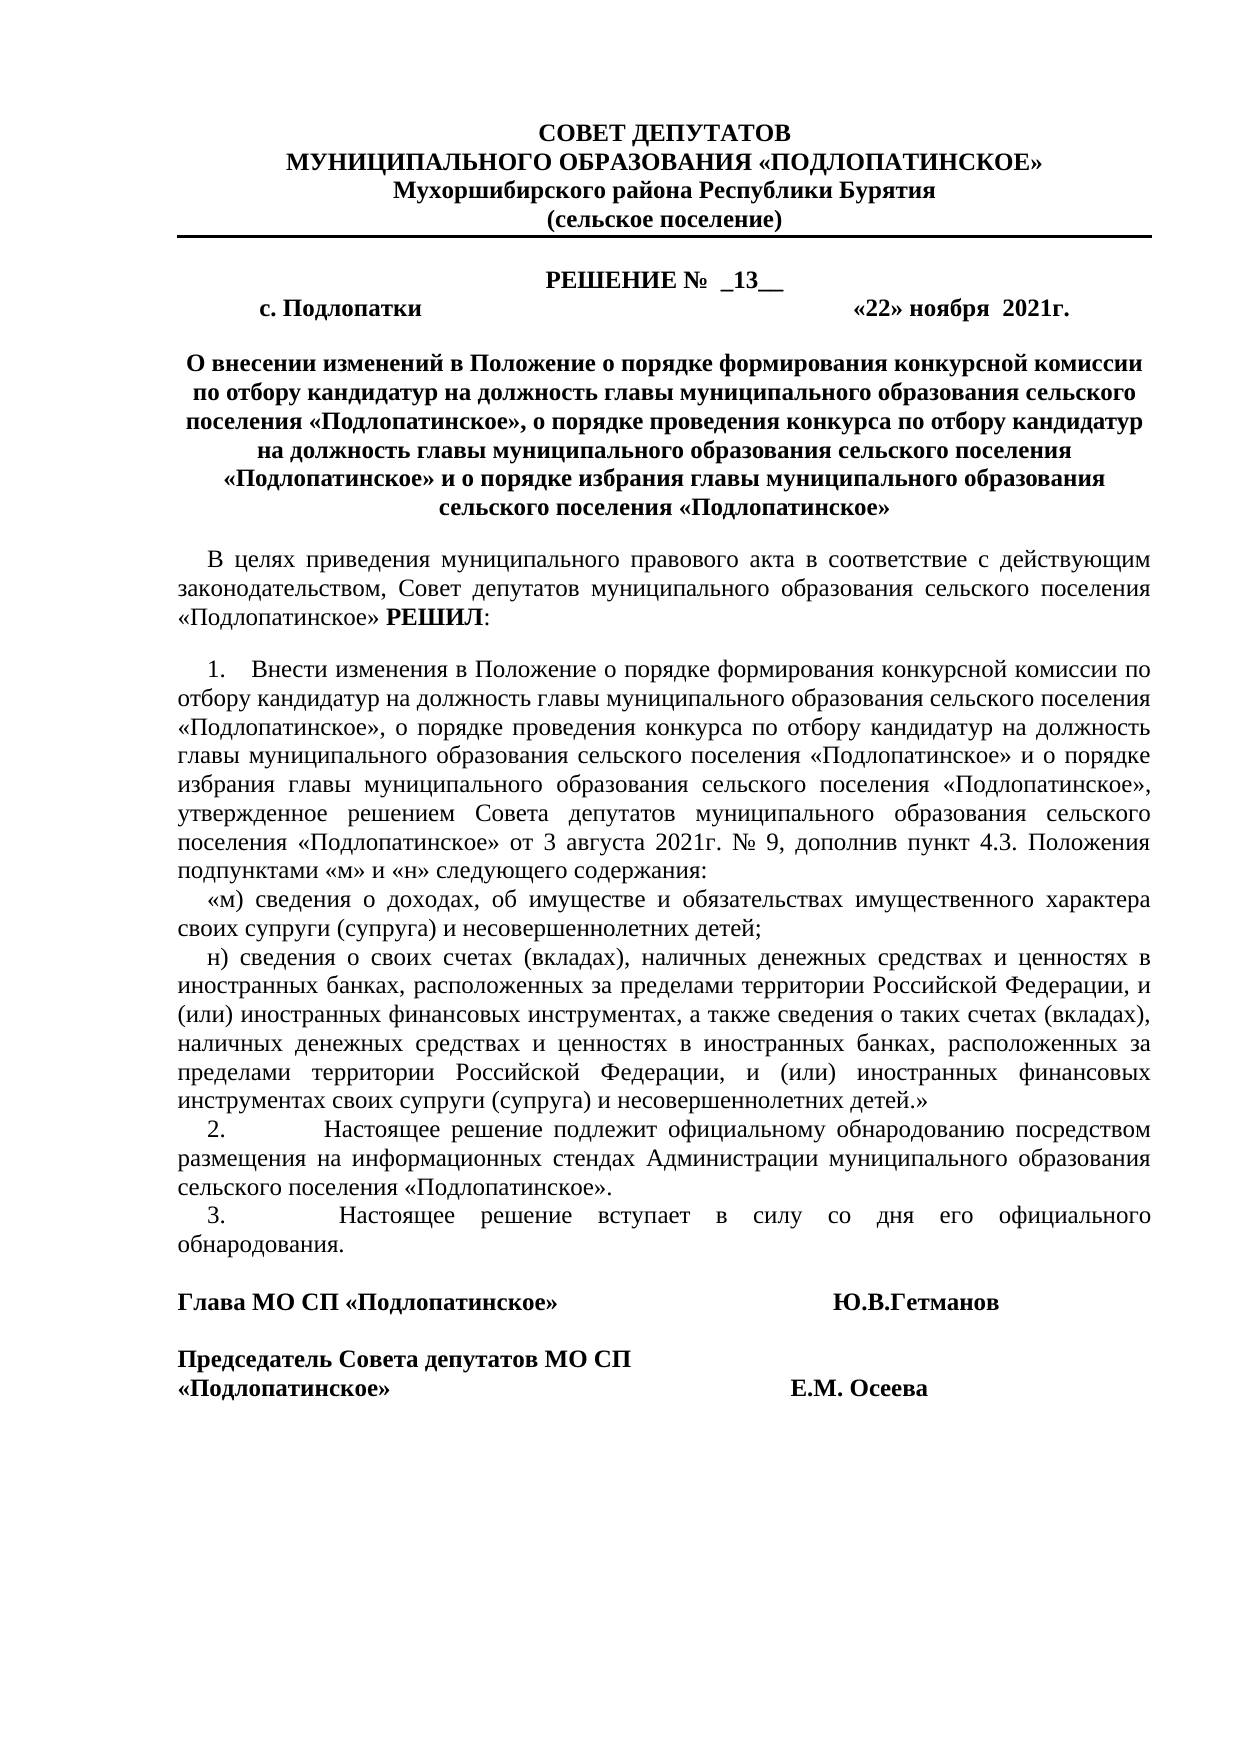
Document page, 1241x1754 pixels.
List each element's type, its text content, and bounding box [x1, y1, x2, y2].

text Председатель Совета депутатов МО СП [177, 1344, 1152, 1373]
text Глава МО СП «Подлопатинское» Ю.В.Гетманов [177, 1287, 1152, 1315]
text РЕШЕНИЕ № _13__ [177, 265, 1152, 293]
text О внесении изменений в Положение о порядке формирования конкурсной комиссии по отбору кандидатур на должность главы муниципального образования сельского поселения «Подлопатинское», о порядке проведения конкурса по отбору кандидатур на должность главы муниципального образования сельского поселения «Подлопатинское» и о порядке избрания главы муниципального образования сельского поселения «Подлопатинское» [177, 348, 1152, 521]
text 3. Настоящее решение вступает в силу со дня его официального обнародования. [177, 1200, 1152, 1258]
text «Подлопатинское» Е.М. Осеева [177, 1373, 1152, 1402]
text 2. Настоящее решение подлежит официальному обнародованию посредством размещения на информационных стендах Администрации муниципального образования сельского поселения «Подлопатинское». [177, 1114, 1152, 1200]
text с. Подлопатки «22» ноября 2021г. [177, 293, 1152, 322]
text «м) сведения о доходах, об имуществе и обязательствах имущественного характера своих супруги (супруга) и несовершеннолетних детей; [177, 884, 1152, 942]
text (сельское поселение) [177, 204, 1152, 235]
list Внести изменения в Положение о порядке формирования конкурсной комиссии по отбору кандидатур на должность главы муниципального образования сельского поселения «Подлопатинское», о порядке проведения конкурса по отбору кандидатур на должность главы муниципального образования сельского поселения «Подлопатинское» и о порядке избрания главы муниципального образования сельского поселения «Подлопатинское», утвержденное решением Совета депутатов муниципального образования сельского поселения «Подлопатинское» от 3 августа 2021г. № 9, дополнив пункт 4.3. Положения подпунктами «м» и «н» следующего содержания: [177, 654, 1152, 884]
text СОВЕТ ДЕПУТАТОВ [177, 118, 1152, 147]
text Мухоршибирского района Республики Бурятия [177, 176, 1152, 204]
text В целях приведения муниципального правового акта в соответствие с действующим законодательством, Совет депутатов муниципального образования сельского поселения «Подлопатинское» РЕШИЛ: [177, 544, 1152, 631]
text н) сведения о своих счетах (вкладах), наличных денежных средствах и ценностях в иностранных банках, расположенных за пределами территории Российской Федерации, и (или) иностранных финансовых инструментах, а также сведения о таких счетах (вкладах), наличных денежных средствах и ценностях в иностранных банках, расположенных за пределами территории Российской Федерации, и (или) иностранных финансовых инструментах своих супруги (супруга) и несовершеннолетних детей.» [177, 942, 1152, 1114]
text МУНИЦИПАЛЬНОГО ОБРАЗОВАНИЯ «ПОДЛОПАТИНСКОЕ» [177, 147, 1152, 176]
